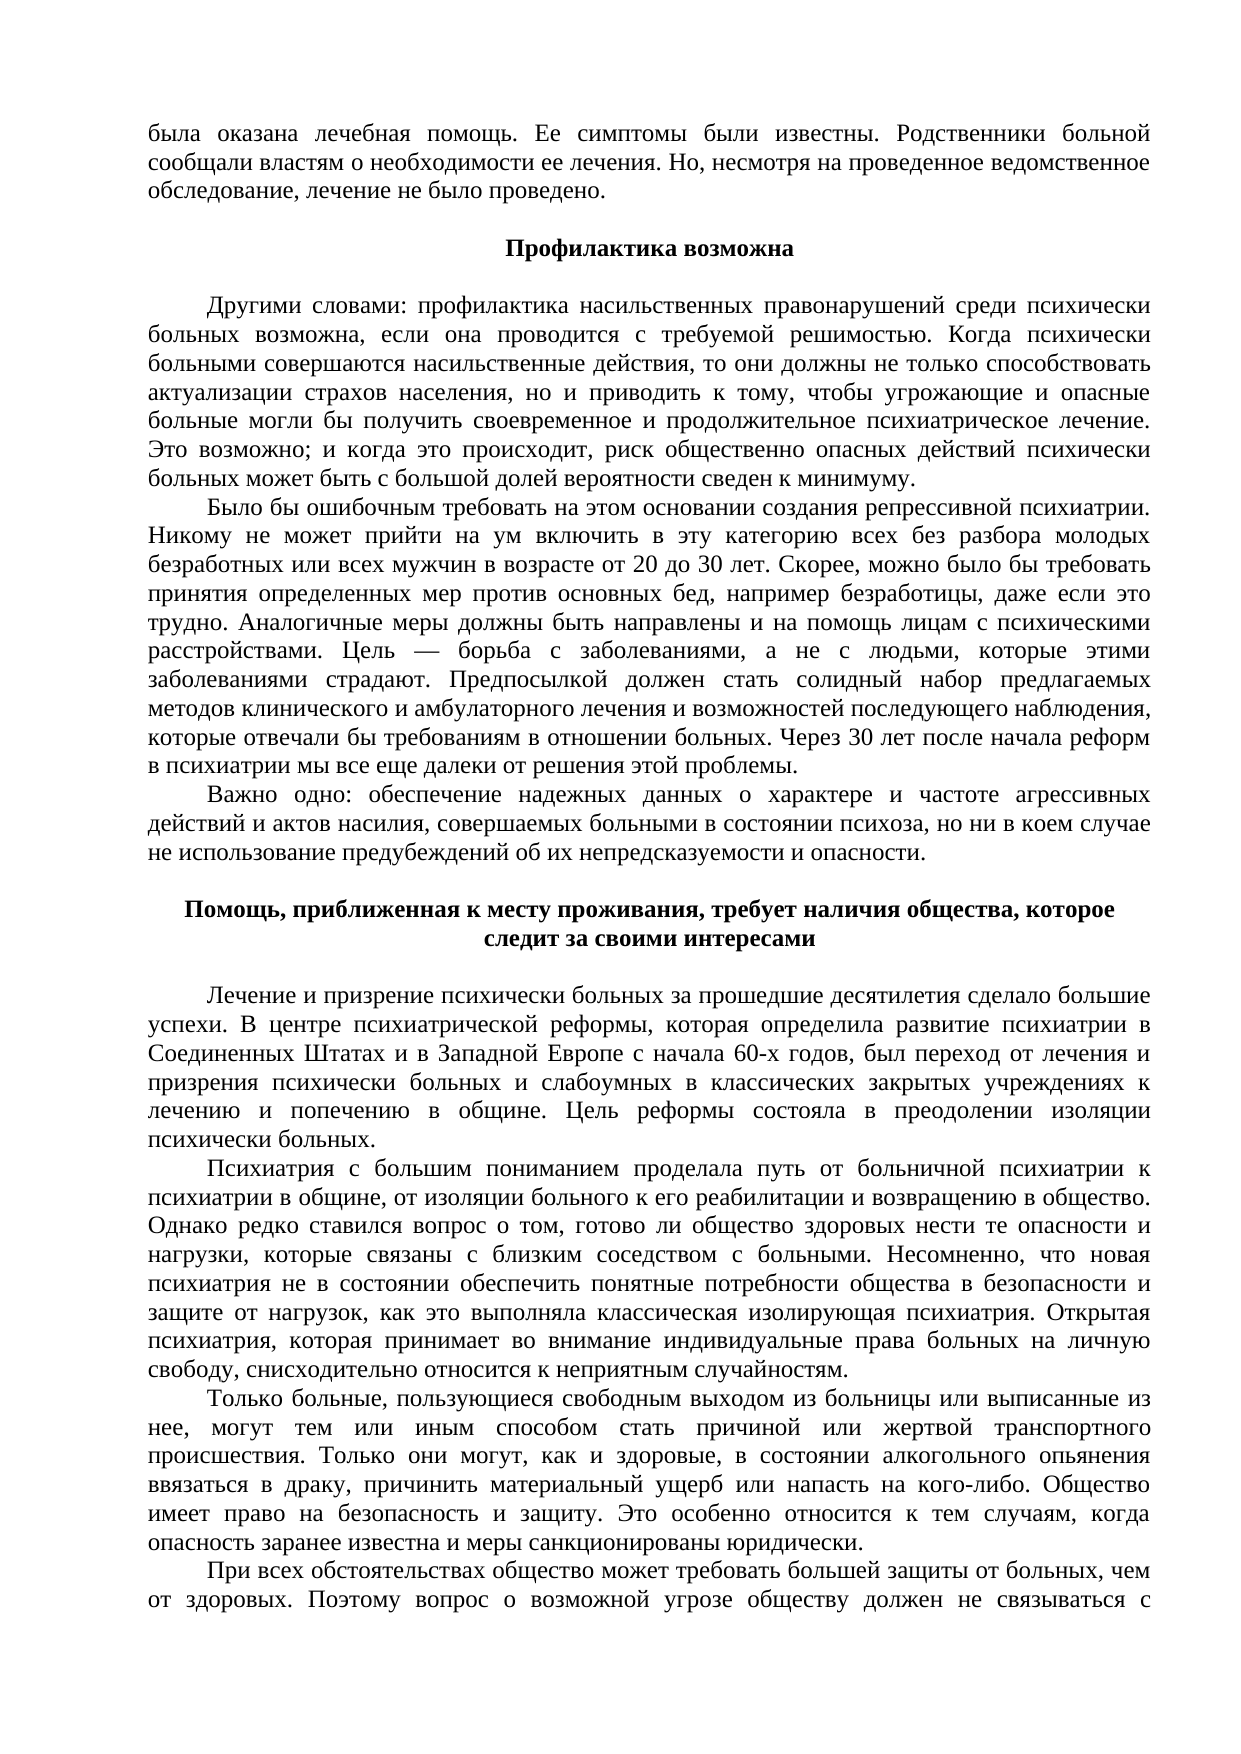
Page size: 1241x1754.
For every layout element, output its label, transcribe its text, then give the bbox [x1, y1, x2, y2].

subtitle Профилактика возможна [148, 233, 1152, 262]
text Другими словами: профилактика насильственных правонарушений среди психически больных возможна, если она проводится с требуемой решимостью. Когда психически больными совершаются насильственные действия, то они должны не только способствовать актуализации страхов населения, но и приводить к тому, чтобы угрожающие и опасные больные могли бы получить своевременное и продолжительное психиатрическое лечение. Это возможно; и когда это происходит, риск общественно опасных действий психически больных может быть с большой долей вероятности сведен к минимуму. [148, 291, 1152, 492]
text Лечение и призрение психически больных за прошедшие десятилетия сделало большие успехи. В центре психиатрической реформы, которая определила развитие психиатрии в Соединенных Штатах и в Западной Европе с начала 60-х годов, был переход от лечения и призрения психически больных и слабоумных в классических закрытых учреждениях к лечению и попечению в общине. Цель реформы состояла в преодолении изоляции психически больных. [148, 981, 1152, 1153]
text Важно одно: обеспечение надежных данных о характере и частоте агрессивных действий и актов насилия, совершаемых больными в состоянии психоза, но ни в коем случае не использование предубеждений об их непредсказуемости и опасности. [148, 779, 1152, 866]
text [148, 1556, 1152, 1613]
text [148, 118, 1152, 204]
subtitle Помощь, приближенная к месту проживания, требует наличия общества, которое следит за своими интересами [148, 894, 1152, 952]
text Психиатрия с большим пониманием проделала путь от больничной психиатрии к психиатрии в общине, от изоляции больного к его реабилитации и возвращению в общество. Однако редко ставился вопрос о том, готово ли общество здоровых нести те опасности и нагрузки, которые связаны с близким соседством с больными. Несомненно, что новая психиатрия не в состоянии обеспечить понятные потребности общества в безопасности и защите от нагрузок, как это выполняла классическая изолирующая психиатрия. Открытая психиатрия, которая принимает во внимание индивидуальные права больных на личную свободу, снисходительно относится к неприятным случайностям. [148, 1153, 1152, 1383]
text Только больные, пользующиеся свободным выходом из больницы или выписанные из нее, могут тем или иным способом стать причиной или жертвой транспортного происшествия. Только они могут, как и здоровые, в состоянии алкогольного опьянения ввязаться в драку, причинить материальный ущерб или напасть на кого-либо. Общество имеет право на безопасность и защиту. Это особенно относится к тем случаям, когда опасность заранее известна и меры санкционированы юридически. [148, 1383, 1152, 1556]
text Было бы ошибочным требовать на этом основании создания репрессивной психиатрии. Никому не может прийти на ум включить в эту категорию всех без разбора молодых безработных или всех мужчин в возрасте от 20 до 30 лет. Скорее, можно было бы требовать принятия определенных мер против основных бед, например безработицы, даже если это трудно. Аналогичные меры должны быть направлены и на помощь лицам с психическими расстройствами. Цель — борьба с заболеваниями, а не с людьми, которые этими заболеваниями страдают. Предпосылкой должен стать солидный набор предлагаемых методов клинического и амбулаторного лечения и возможностей последующего наблюдения, которые отвечали бы требованиям в отношении больных. Через 30 лет после начала реформ в психиатрии мы все еще далеки от решения этой проблемы. [148, 492, 1152, 779]
